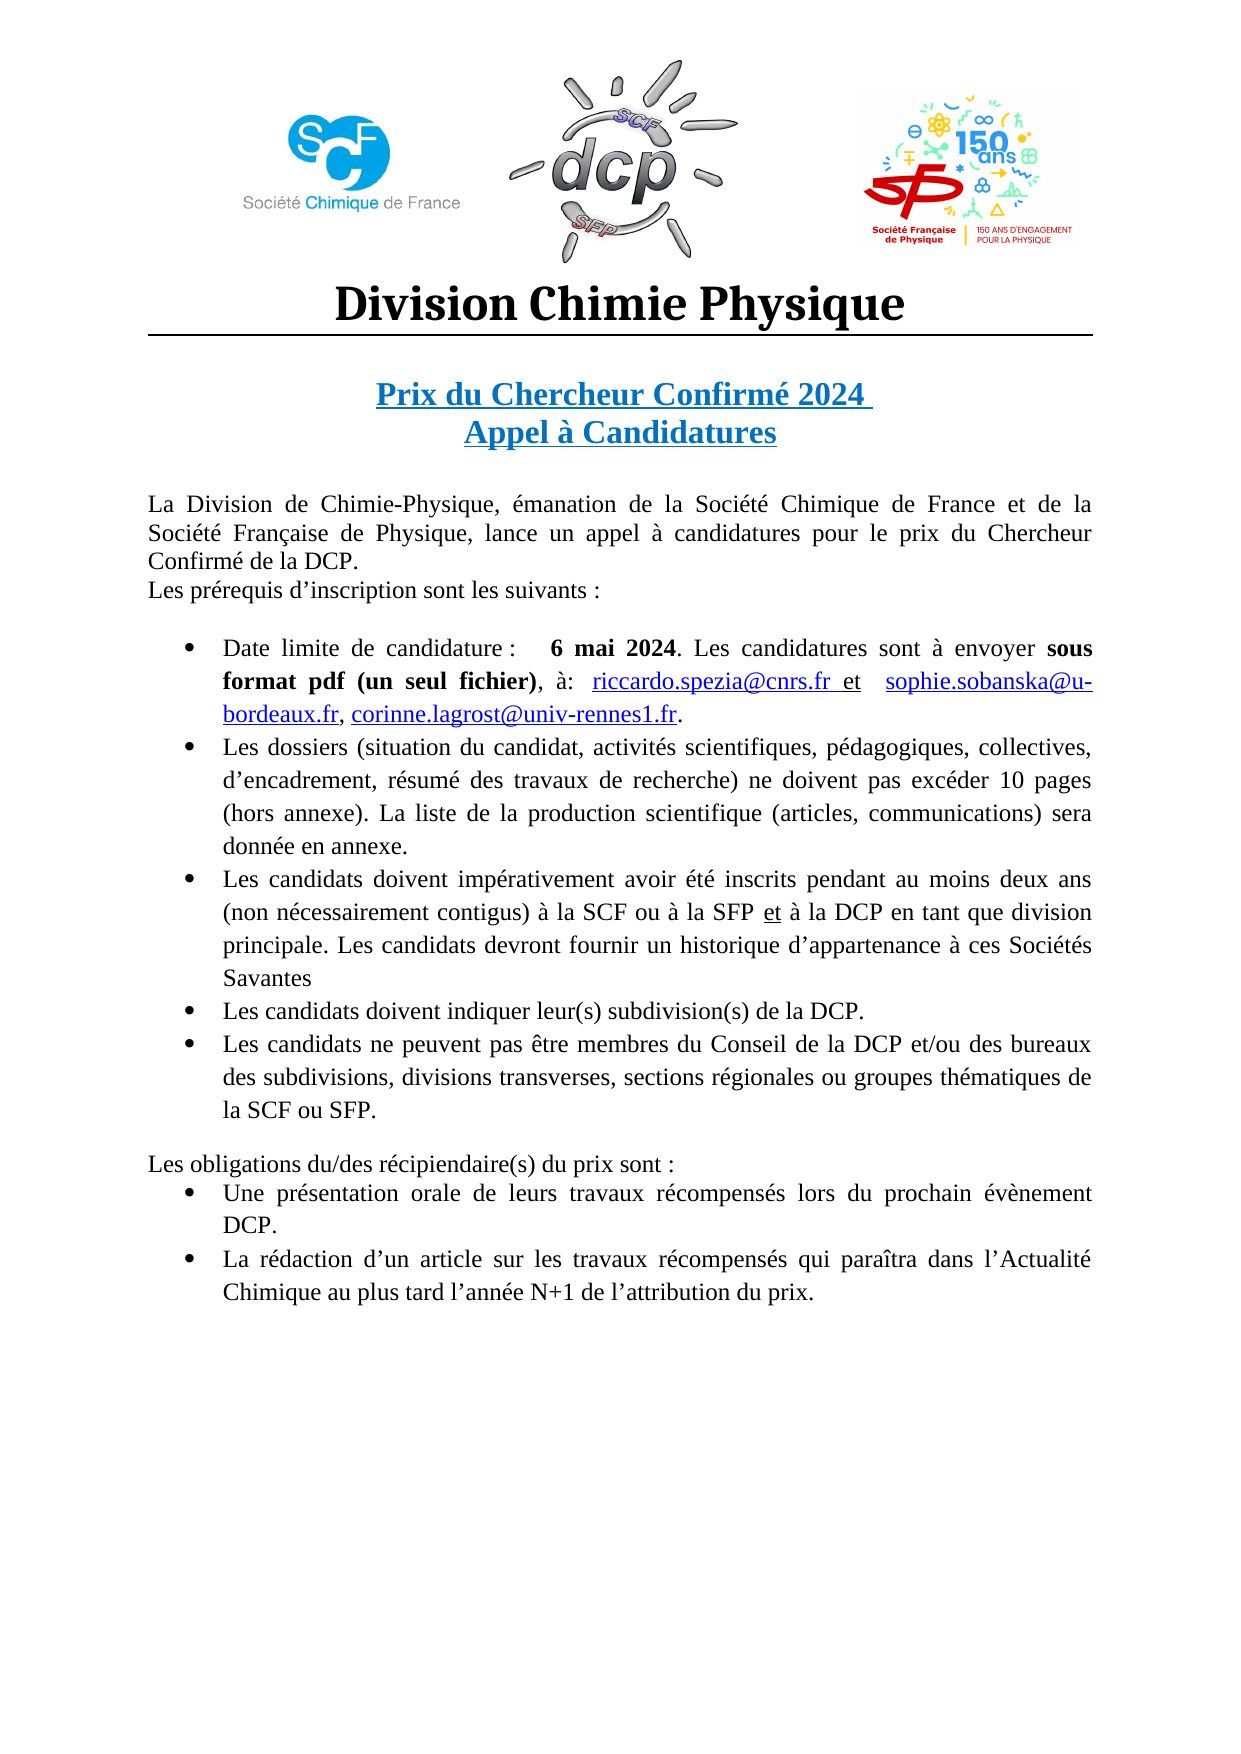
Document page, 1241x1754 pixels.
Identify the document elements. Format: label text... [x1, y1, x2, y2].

text Les prérequis d’inscription sont les suivants : [148, 575, 1093, 604]
picture [857, 86, 1079, 252]
list Les dossiers (situation du candidat, activités scientifiques, pédagogiques, collectives, d’encadrement, résumé des travaux de recherche) ne doivent pas excéder 10 pages (hors annexe). La liste de la production scientifique (articles, communications) sera donnée en annexe. [185, 732, 1093, 859]
text La Division de Chimie-Physique, émanation de la Société Chimique de France et de la Société Française de Physique, lance un appel à candidatures pour le prix du Chercheur Confirmé de la DCP. [148, 489, 1093, 575]
picture [218, 105, 485, 227]
list Une présentation orale de leurs travaux récompensés lors du prochain évènement DCP. [185, 1178, 1093, 1239]
list Les candidats ne peuvent pas être membres du Conseil de la DCP et/ou des bureaux des subdivisions, divisions transverses, sections régionales ou groupes thématiques de la SCF ou SFP. [185, 1029, 1093, 1124]
text Prix du Chercheur Confirmé 2024 [148, 374, 1093, 412]
text Les obligations du/des récipiendaire(s) du prix sont : [148, 1149, 1093, 1178]
list Les candidats doivent impérativement avoir été inscrits pendant au moins deux ans (non nécessairement contigus) à la SCF ou à la SFP et à la DCP en tant que division principale. Les candidats devront fournir un historique d’appartenance à ces Sociétés Savantes [185, 864, 1093, 992]
list Date limite de candidature : 6 mai 2024. Les candidatures sont à envoyer sous format pdf (un seul fichier), à: riccardo.spezia@cnrs.fr et sophie.sobanska@u-bordeaux.fr, corinne.lagrost@univ-rennes1.fr. [185, 633, 1093, 727]
picture [506, 52, 739, 269]
text Appel à Candidatures [148, 412, 1093, 451]
list Les candidats doivent indiquer leur(s) subdivision(s) de la DCP. [185, 996, 1093, 1025]
list La rédaction d’un article sur les travaux récompensés qui paraîtra dans l’Actualité Chimique au plus tard l’année N+1 de l’attribution du prix. [185, 1244, 1093, 1305]
